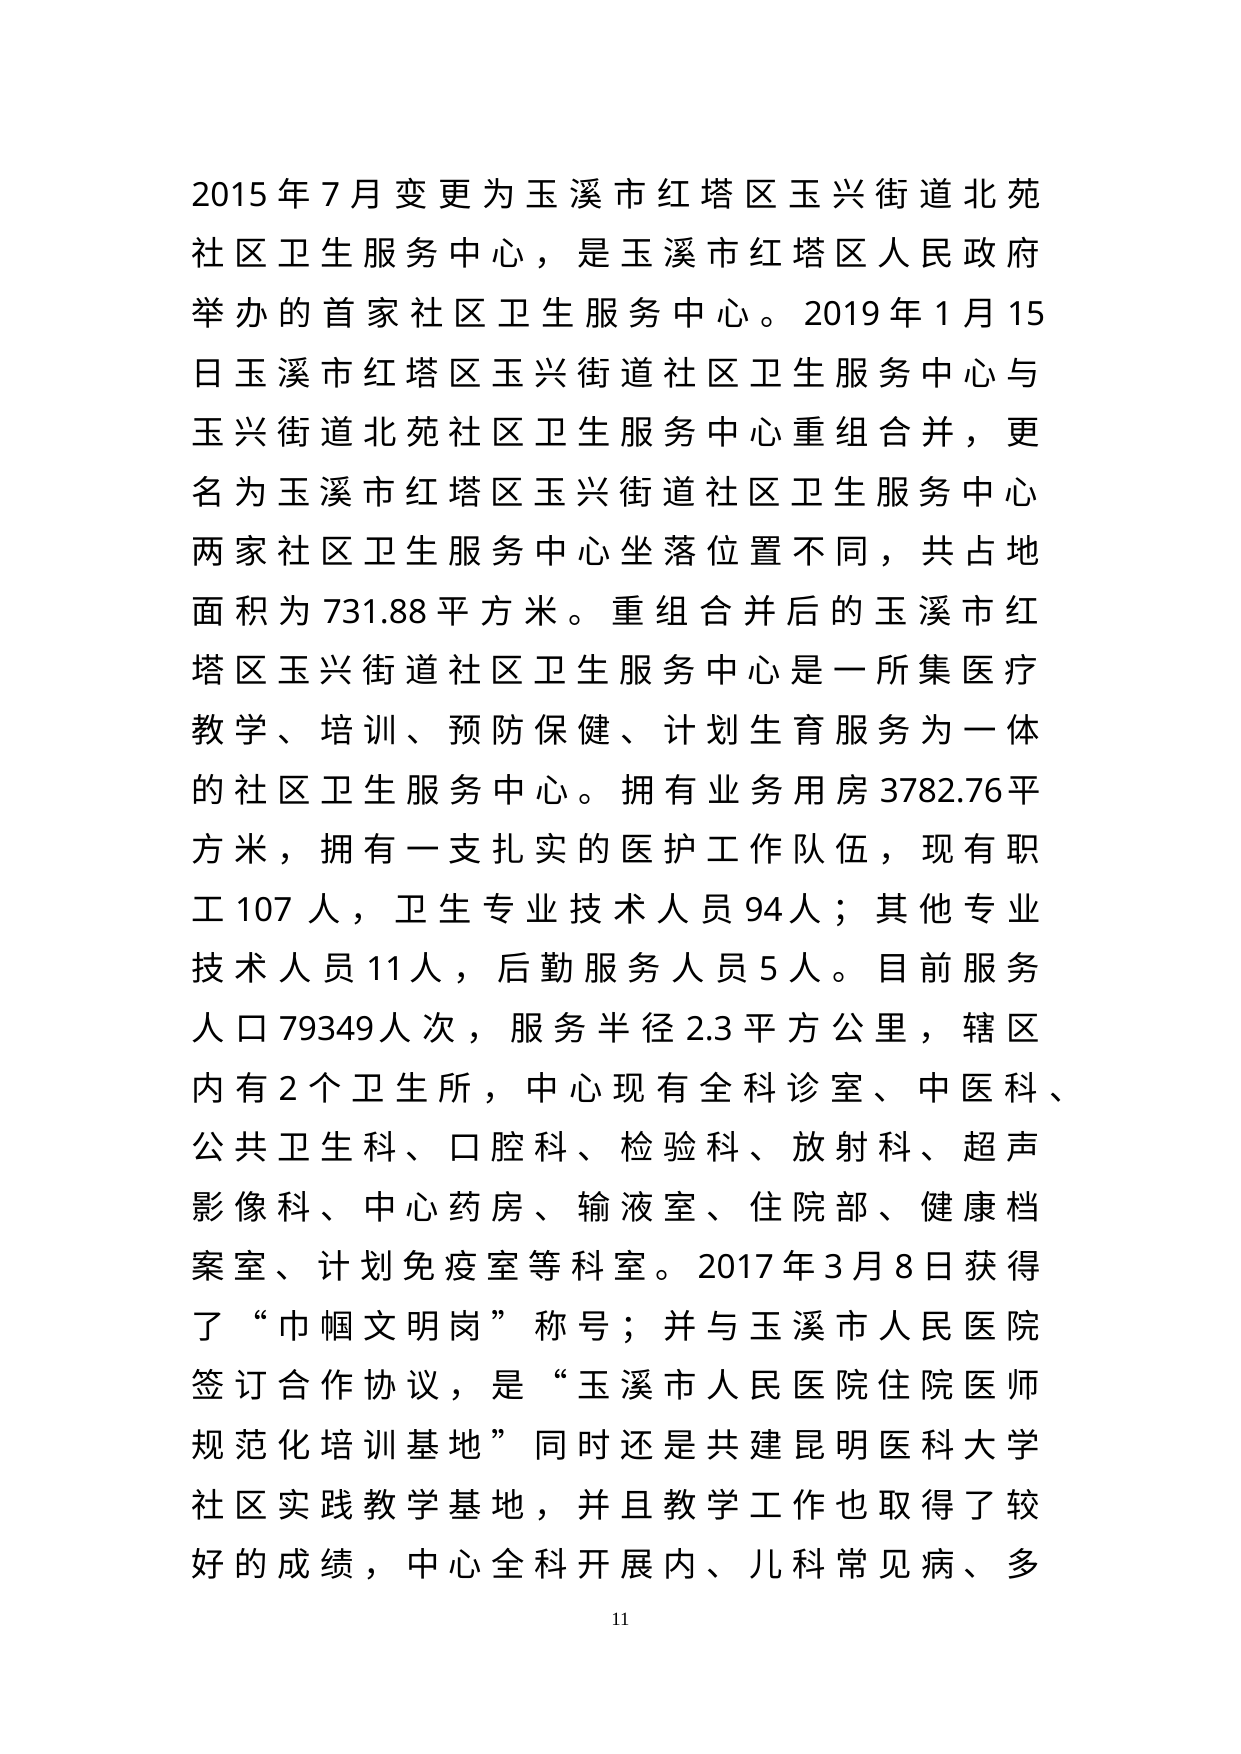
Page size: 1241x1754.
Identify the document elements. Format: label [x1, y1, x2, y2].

text [191, 162, 1049, 1592]
